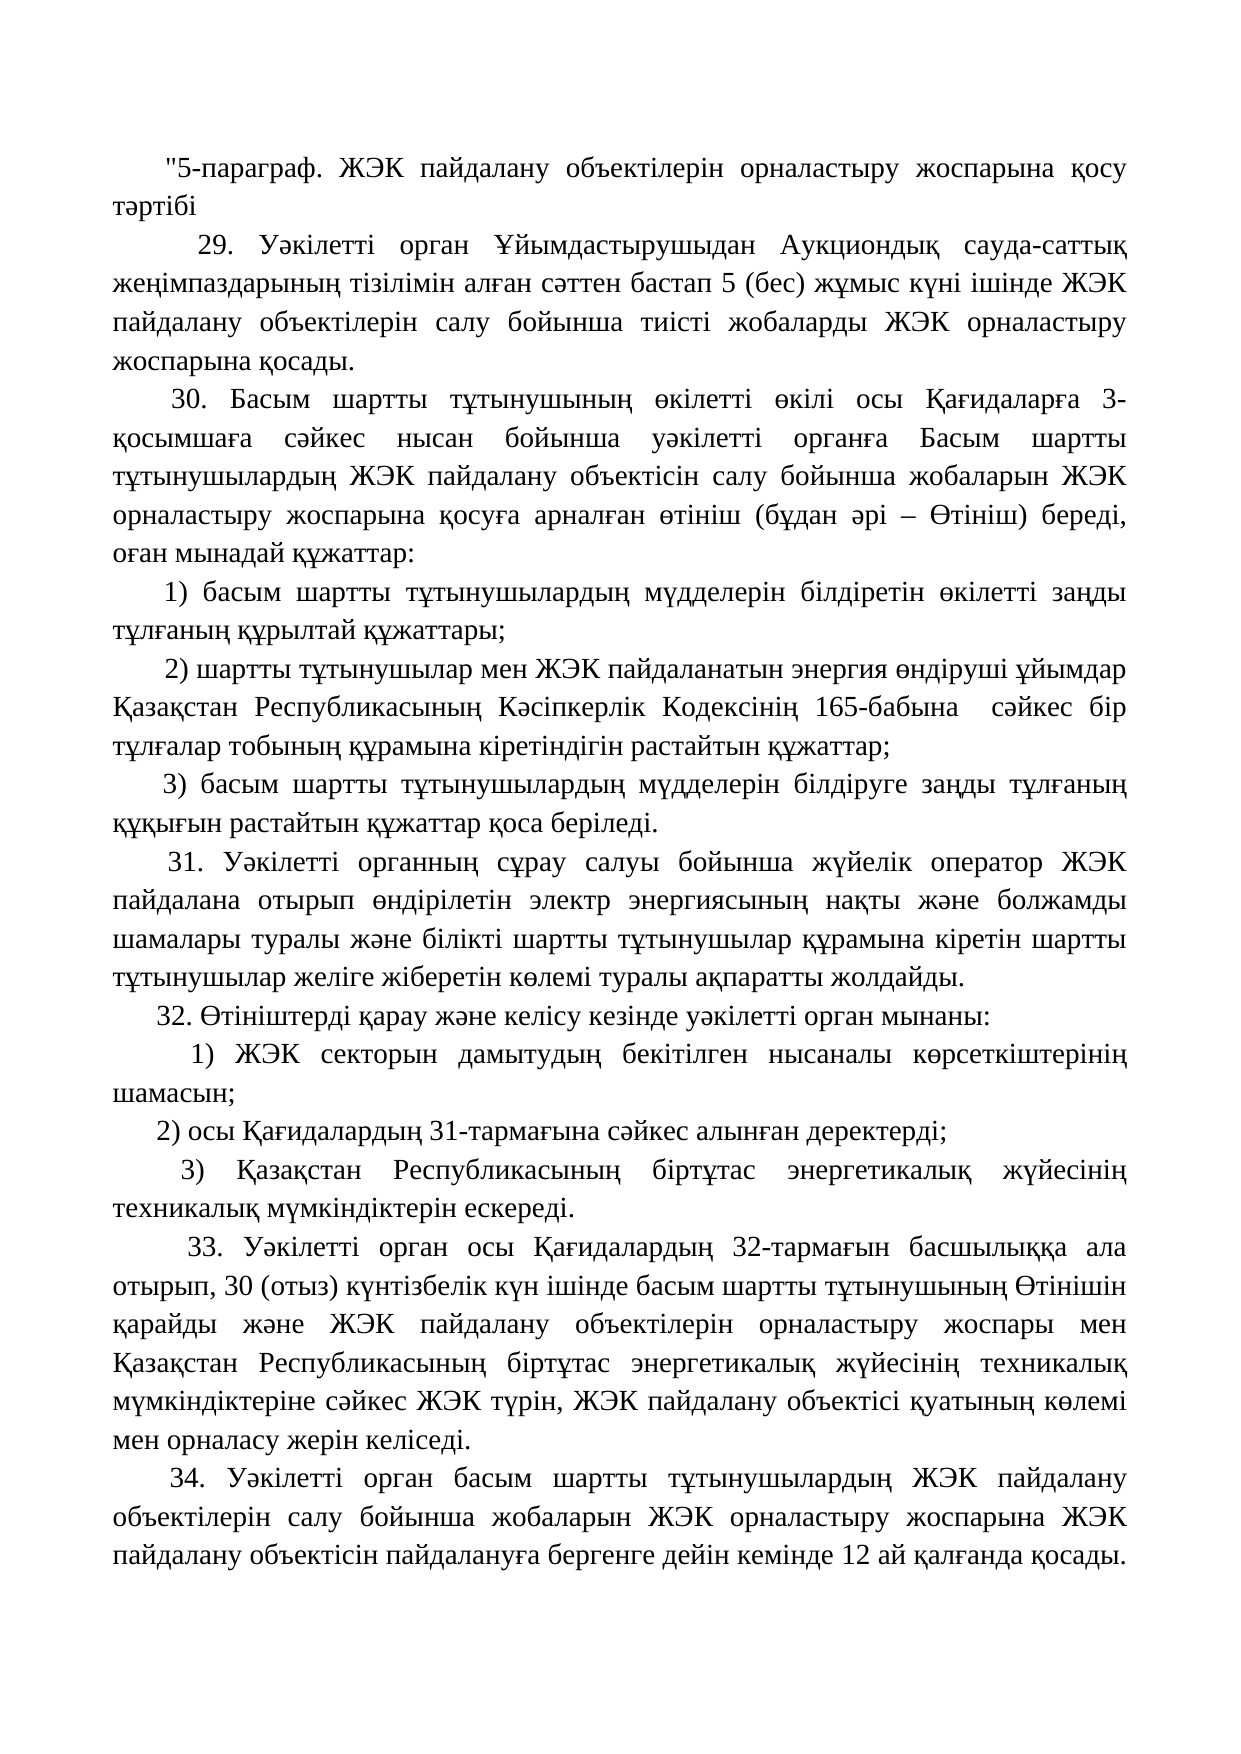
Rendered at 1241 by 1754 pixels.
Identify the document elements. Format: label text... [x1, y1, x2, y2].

text 2) шартты тұтынушылар мен ЖЭК пайдаланатын энергия өндіруші ұйымдар Қазақстан Республикасының Кәсіпкерлік Кодексінің 165-бабына сәйкес бір тұлғалар тобының құрамына кіретіндігін растайтын құжаттар; [112, 651, 1128, 762]
text 2) осы Қағидалардың 31-тармағына сәйкес алынған деректерді; [112, 1113, 1128, 1147]
text "5-параграф. ЖЭК пайдалану объектілерін орналастыру жоспарына қосу тәртібі [112, 150, 1128, 222]
text 34. Уәкілетті орган басым шартты тұтынушылардың ЖЭК пайдалану объектілерін салу бойынша жобаларын ЖЭК орналастыру жоспарына ЖЭК пайдалану объектісін пайдалануға бергенге дейін кемінде 12 ай қалғанда қосады. [112, 1460, 1128, 1571]
text 1) ЖЭК секторын дамытудың бекітілген нысаналы көрсеткіштерінің шамасын; [112, 1036, 1128, 1108]
text 29. Уәкілетті орган Ұйымдастырушыдан Аукциондық сауда-саттық жеңімпаздарының тізілімін алған сәттен бастап 5 (бес) жұмыс күні ішінде ЖЭК пайдалану объектілерін салу бойынша тиісті жобаларды ЖЭК орналастыру жоспарына қосады. [112, 227, 1128, 376]
text 30. Басым шартты тұтынушының өкілетті өкілі осы Қағидаларға 3-қосымшаға сәйкес нысан бойынша уәкілетті органға Басым шартты тұтынушылардың ЖЭК пайдалану объектісін салу бойынша жобаларын ЖЭК орналастыру жоспарына қосуға арналған өтініш (бұдан әрі – Өтініш) береді, оған мынадай құжаттар: [112, 381, 1128, 569]
text 1) басым шартты тұтынушылардың мүдделерін білдіретін өкілетті заңды тұлғаның құрылтай құжаттары; [112, 574, 1128, 646]
text 3) басым шартты тұтынушылардың мүдделерін білдіруге заңды тұлғаның құқығын растайтын құжаттар қоса беріледі. [112, 767, 1128, 839]
text 3) Қазақстан Республикасының біртұтас энергетикалық жүйесінің техникалық мүмкіндіктерін ескереді. [112, 1152, 1128, 1224]
text 33. Уәкілетті орган осы Қағидалардың 32-тармағын басшылыққа ала отырып, 30 (отыз) күнтізбелік күн ішінде басым шартты тұтынушының Өтінішін қарайды және ЖЭК пайдалану объектілерін орналастыру жоспары мен Қазақстан Республикасының біртұтас энергетикалық жүйесінің техникалық мүмкіндіктеріне сәйкес ЖЭК түрін, ЖЭК пайдалану объектісі қуатының көлемі мен орналасу жерін келіседі. [112, 1229, 1128, 1455]
text 32. Өтініштерді қарау және келісу кезінде уәкілетті орган мынаны: [112, 998, 1128, 1031]
text 31. Уәкілетті органның сұрау салуы бойынша жүйелік оператор ЖЭК пайдалана отырып өндірілетін электр энергиясының нақты және болжамды шамалары туралы және білікті шартты тұтынушылар құрамына кіретін шартты тұтынушылар желіге жіберетін көлемі туралы ақпаратты жолдайды. [112, 844, 1128, 993]
